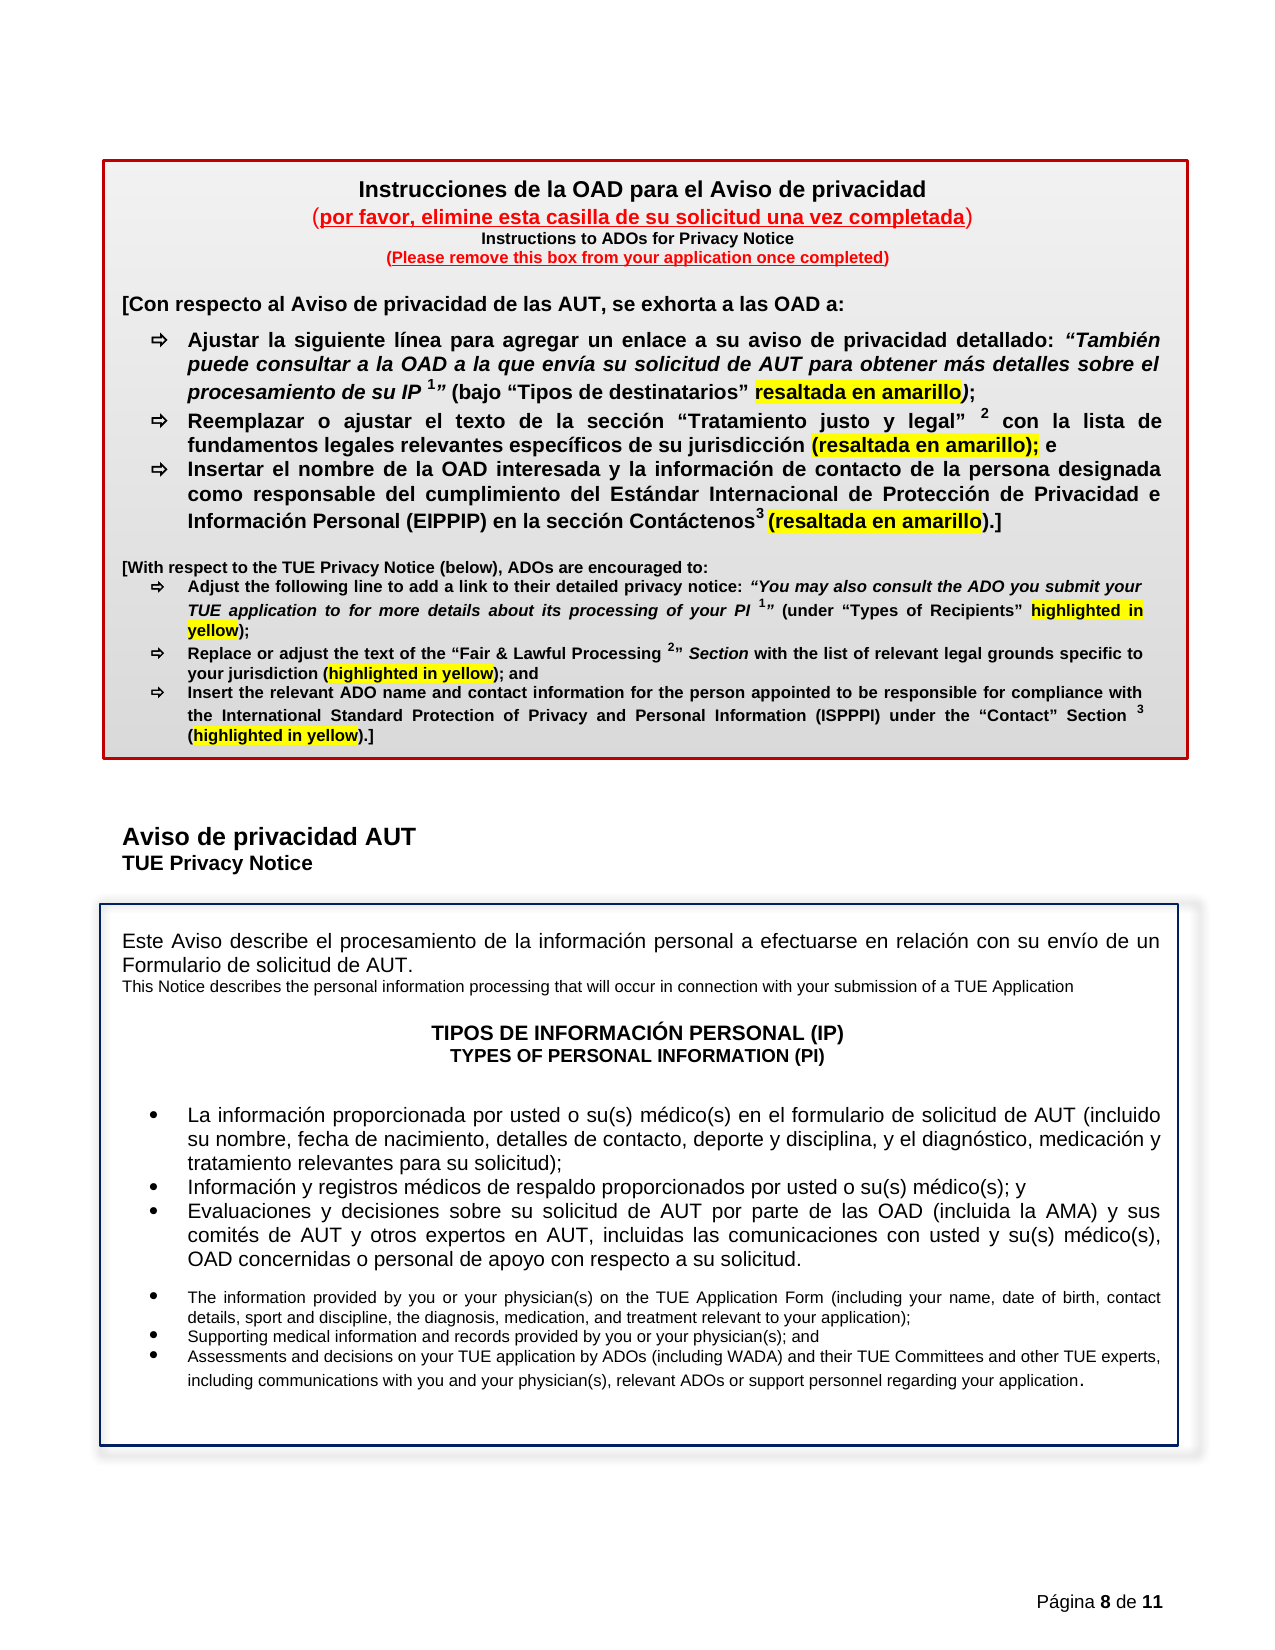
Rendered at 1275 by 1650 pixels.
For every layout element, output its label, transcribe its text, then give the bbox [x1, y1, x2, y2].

text TYPES OF PERSONAL INFORMATION (PI) [112, 1045, 1162, 1066]
list Replace or adjust the text of the “Fair & Lawful Processing 2” Section with the list of relevant legal grounds specific to your jurisdiction (highlighted in yellow); and [150, 639, 1144, 683]
text Instrucciones de la OAD para el Aviso de privacidad [112, 176, 1162, 203]
list Insertar el nombre de la OAD interesada y la información de contacto de la persona designada como responsable del cumplimiento del Estándar Internacional de Protección de Privacidad e Información Personal (EIPPIP) en la sección Contáctenos3 (resaltada en amarillo).] [150, 457, 1162, 534]
text (Please remove this box from your application once completed) [112, 248, 1162, 267]
text This Notice describes the personal information processing that will occur in connection with your submission of a TUE Application [122, 977, 1162, 996]
text (por favor, elimine esta casilla de su solicitud una vez completada) [112, 203, 1162, 229]
text TUE Privacy Notice [122, 851, 1162, 874]
list Adjust the following line to add a link to their detailed privacy notice: “You may also consult the ADO you submit your TUE application to for more details about its processing of your PI 1” (under “Types of Recipients” highlighted in yellow); [150, 577, 1144, 639]
text [With respect to the TUE Privacy Notice (below), ADOs are encouraged to: [112, 558, 1162, 577]
list Evaluaciones y decisiones sobre su solicitud de AUT por parte de las OAD (incluida la AMA) y sus comités de AUT y otros expertos en AUT, incluidas las comunicaciones con usted y su(s) médico(s), OAD concernidas o personal de apoyo con respecto a su solicitud. [150, 1199, 1162, 1271]
list La información proporcionada por usted o su(s) médico(s) en el formulario de solicitud de AUT (incluido su nombre, fecha de nacimiento, detalles de contacto, deporte y disciplina, y el diagnóstico, medicación y tratamiento relevantes para su solicitud); [150, 1103, 1162, 1175]
text Instructions to ADOs for Privacy Notice [112, 229, 1162, 248]
list Ajustar la siguiente línea para agregar un enlace a su aviso de privacidad detallado: “También puede consultar a la OAD a la que envía su solicitud de AUT para obtener más detalles sobre el procesamiento de su IP 1” (bajo “Tipos de destinatarios” resaltada en amarillo); [150, 328, 1162, 404]
text [Con respecto al Aviso de privacidad de las AUT, se exhorta a las OAD a: [112, 291, 1162, 315]
list Reemplazar o ajustar el texto de la sección “Tratamiento justo y legal” 2 con la lista de fundamentos legales relevantes específicos de su jurisdicción (resaltada en amarillo); e [150, 404, 1162, 457]
text Aviso de privacidad AUT [122, 822, 1162, 851]
text Este Aviso describe el procesamiento de la información personal a efectuarse en relación con su envío de un Formulario de solicitud de AUT. [122, 929, 1162, 977]
list Assessments and decisions on your TUE application by ADOs (including WADA) and their TUE Committees and other TUE experts, including communications with you and your physician(s), relevant ADOs or support personnel regarding your application. [150, 1347, 1162, 1391]
list Insert the relevant ADO name and contact information for the person appointed to be responsible for compliance with the International Standard Protection of Privacy and Personal Information (ISPPPI) under the “Contact” Section 3 (highlighted in yellow).] [150, 683, 1144, 745]
list The information provided by you or your physician(s) on the TUE Application Form (including your name, date of birth, contact details, sport and discipline, the diagnosis, medication, and treatment relevant to your application); [150, 1288, 1162, 1327]
list Información y registros médicos de respaldo proporcionados por usted o su(s) médico(s); y [150, 1175, 1162, 1199]
list Supporting medical information and records provided by you or your physician(s); and [150, 1327, 1162, 1347]
text TIPOS DE INFORMACIÓN PERSONAL (IP) [112, 1021, 1162, 1045]
